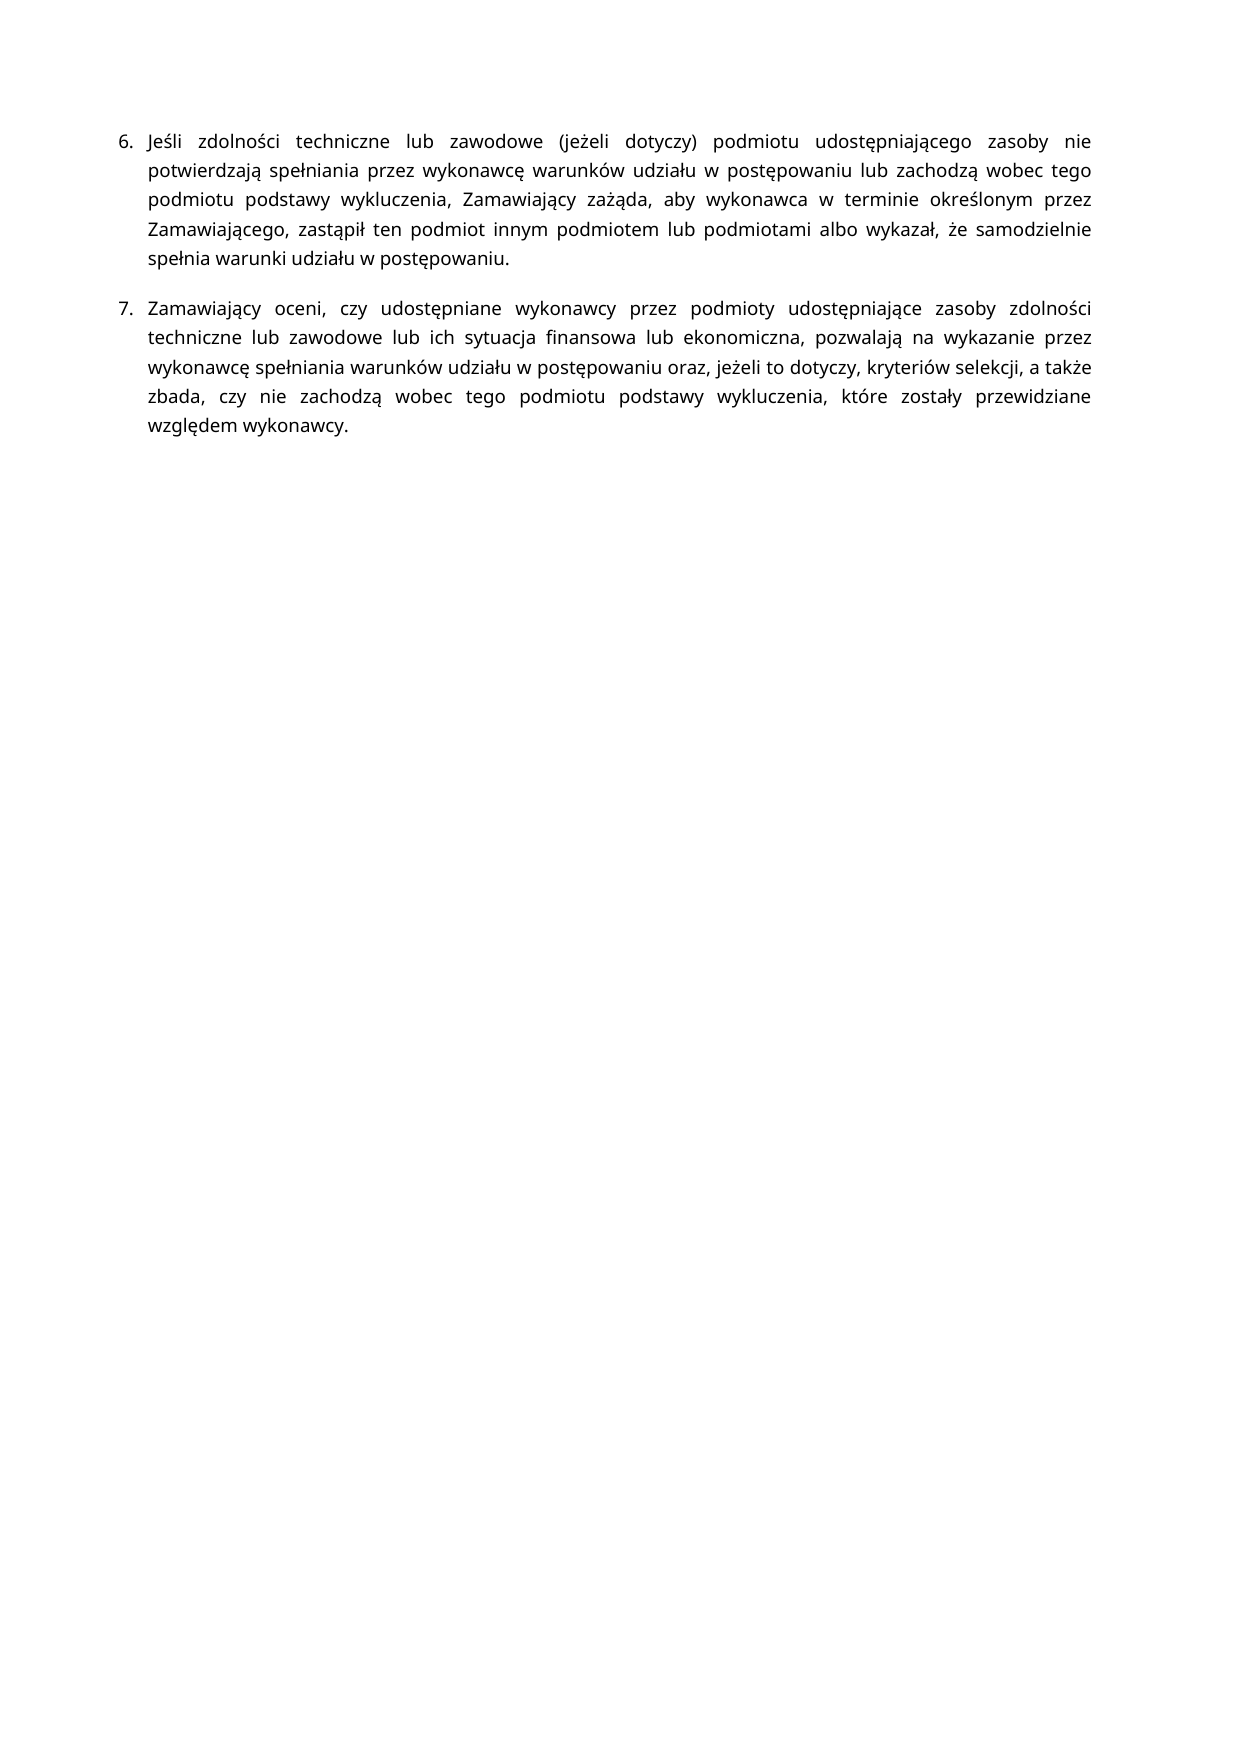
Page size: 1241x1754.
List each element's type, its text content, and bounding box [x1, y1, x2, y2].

list Jeśli zdolności techniczne lub zawodowe (jeżeli dotyczy) podmiotu udostępniającego zasoby nie potwierdzają spełniania przez wykonawcę warunków udziału w postępowaniu lub zachodzą wobec tego podmiotu podstawy wykluczenia, Zamawiający zażąda, aby wykonawca w terminie określonym przez Zamawiającego, zastąpił ten podmiot innym podmiotem lub podmiotami albo wykazał, że samodzielnie spełnia warunki udziału w postępowaniu. [118, 128, 1093, 271]
list Zamawiający oceni, czy udostępniane wykonawcy przez podmioty udostępniające zasoby zdolności techniczne lub zawodowe lub ich sytuacja finansowa lub ekonomiczna, pozwalają na wykazanie przez wykonawcę spełniania warunków udziału w postępowaniu oraz, jeżeli to dotyczy, kryteriów selekcji, a także zbada, czy nie zachodzą wobec tego podmiotu podstawy wykluczenia, które zostały przewidziane względem wykonawcy. [118, 295, 1093, 438]
